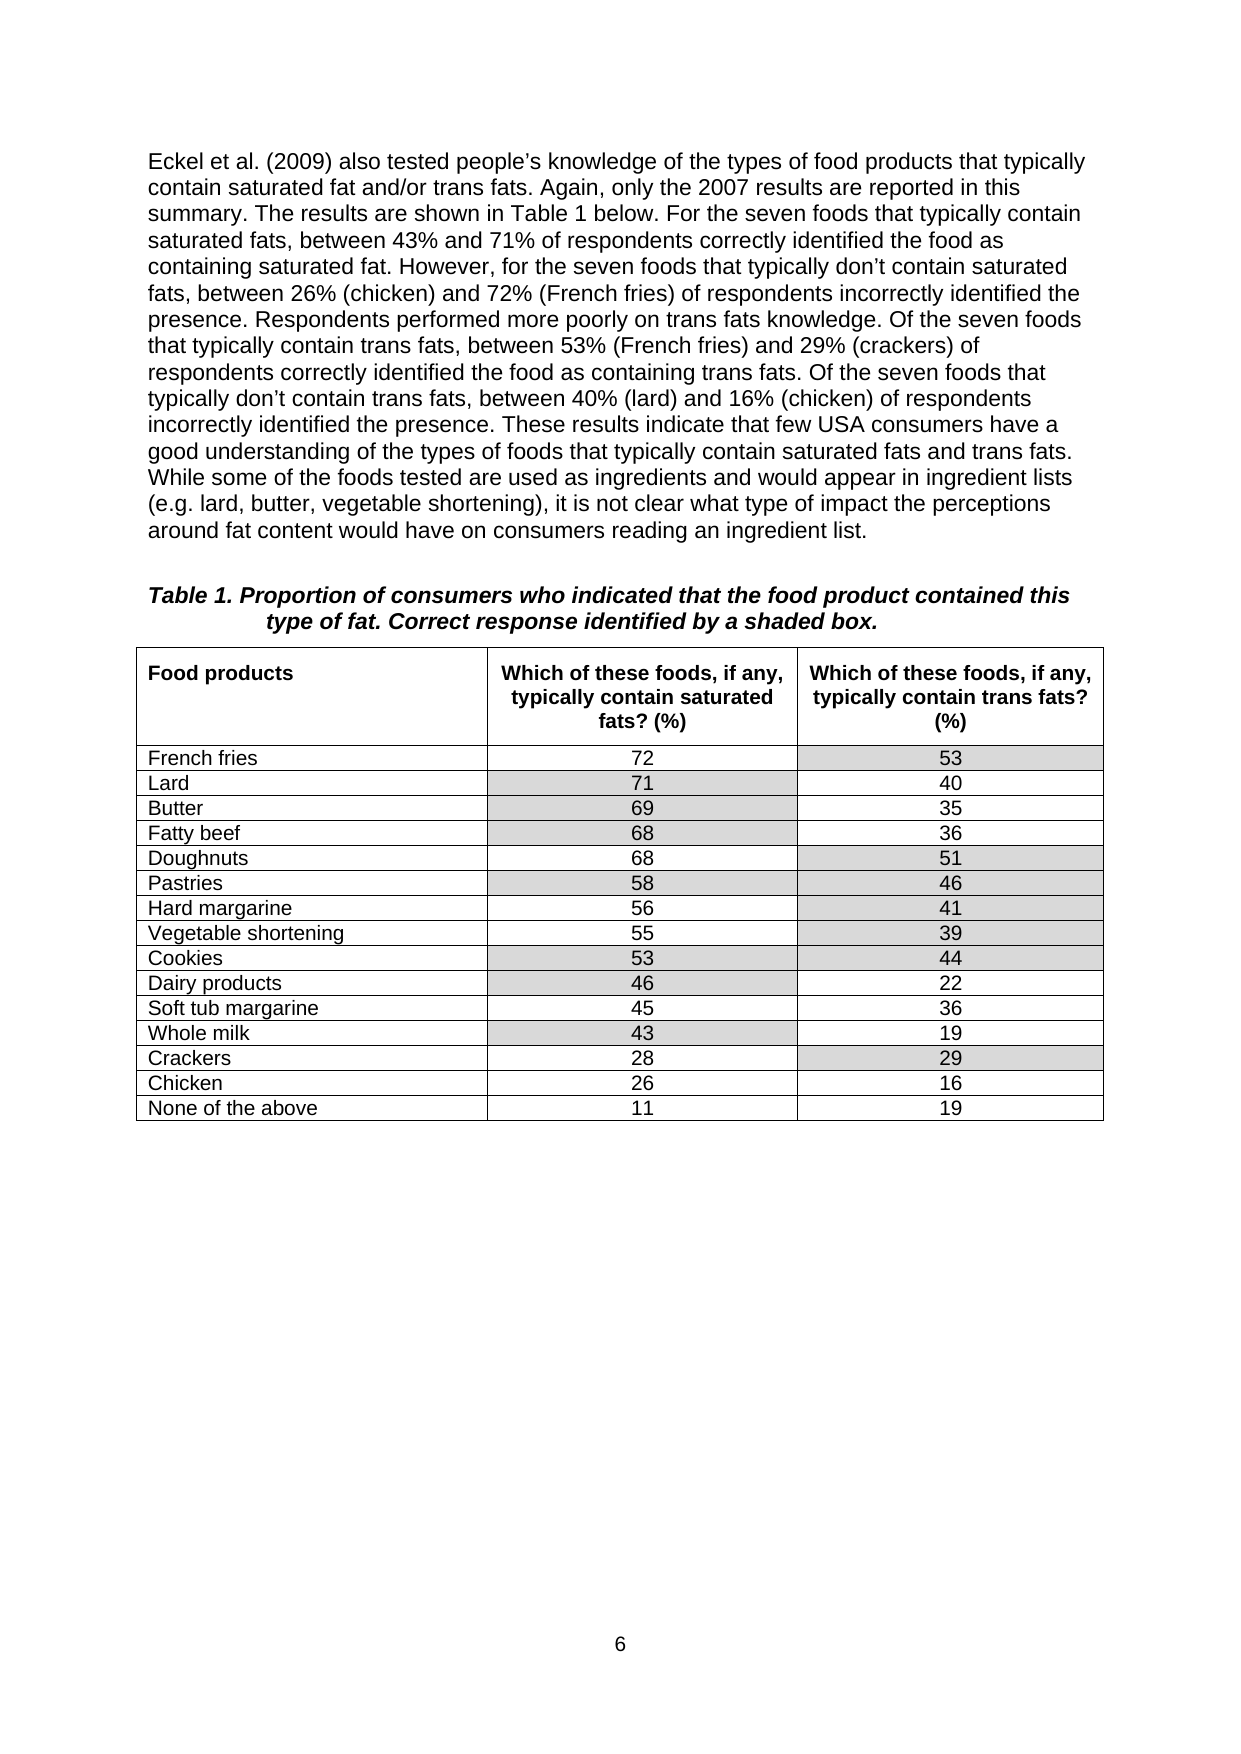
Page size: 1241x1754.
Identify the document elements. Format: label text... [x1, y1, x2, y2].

table_cell Dairy products [137, 971, 487, 995]
table_cell 44 [798, 946, 1103, 970]
table_cell 36 [798, 996, 1103, 1020]
table_cell 19 [798, 1096, 1103, 1120]
table_cell 35 [798, 796, 1103, 820]
table_cell 46 [488, 971, 797, 995]
table_cell Vegetable shortening [137, 921, 487, 945]
subtitle Table 1. Proportion of consumers who indicated that the food product contained this type of fat. Correct response identified by a shaded box. [148, 582, 1092, 634]
table_cell 16 [798, 1071, 1103, 1095]
table_cell 22 [798, 971, 1103, 995]
table_cell 43 [488, 1021, 797, 1045]
table_cell 46 [798, 871, 1103, 895]
table_cell 55 [488, 921, 797, 945]
table_cell 39 [798, 921, 1103, 945]
table_cell 19 [798, 1021, 1103, 1045]
table_cell 51 [798, 846, 1103, 870]
table_cell 36 [798, 821, 1103, 845]
table_cell 11 [488, 1096, 797, 1120]
table_cell 53 [798, 746, 1103, 770]
table_cell Pastries [137, 871, 487, 895]
table_cell Lard [137, 771, 487, 795]
table_cell 68 [488, 846, 797, 870]
table_cell 71 [488, 771, 797, 795]
table_cell 53 [488, 946, 797, 970]
table_cell 26 [488, 1071, 797, 1095]
table_cell Soft tub margarine [137, 996, 487, 1020]
table_header Which of these foods, if any, typically contain trans fats? (%) [798, 648, 1103, 745]
table_cell None of the above [137, 1096, 487, 1120]
table_cell 29 [798, 1046, 1103, 1070]
table_cell 41 [798, 896, 1103, 920]
table_cell Fatty beef [137, 821, 487, 845]
table_cell 58 [488, 871, 797, 895]
table_cell Hard margarine [137, 896, 487, 920]
table_cell Butter [137, 796, 487, 820]
text Eckel et al. (2009) also tested people’s knowledge of the types of food products that typically contain saturated fat and/or trans fats. Again, only the 2007 results are reported in this summary. The results are shown in Table 1 below. For the seven foods that typically contain saturated fats, between 43% and 71% of respondents correctly identified the food as containing saturated fat. However, for the seven foods that typically don’t contain saturated fats, between 26% (chicken) and 72% (French fries) of respondents incorrectly identified the presence. Respondents performed more poorly on trans fats knowledge. Of the seven foods that typically contain trans fats, between 53% (French fries) and 29% (crackers) of respondents correctly identified the food as containing trans fats. Of the seven foods that typically don’t contain trans fats, between 40% (lard) and 16% (chicken) of respondents incorrectly identified the presence. These results indicate that few USA consumers have a good understanding of the types of foods that typically contain saturated fats and trans fats. While some of the foods tested are used as ingredients and would appear in ingredient lists (e.g. lard, butter, vegetable shortening), it is not clear what type of impact the perceptions around fat content would have on consumers reading an ingredient list. [148, 148, 1092, 543]
table_cell 40 [798, 771, 1103, 795]
table_cell 69 [488, 796, 797, 820]
table_cell Doughnuts [137, 846, 487, 870]
table_cell 56 [488, 896, 797, 920]
table_cell Crackers [137, 1046, 487, 1070]
table_cell Cookies [137, 946, 487, 970]
table_cell 45 [488, 996, 797, 1020]
table_cell 68 [488, 821, 797, 845]
table_header Which of these foods, if any, typically contain saturated fats? (%) [488, 648, 797, 745]
table_cell Chicken [137, 1071, 487, 1095]
table_cell 28 [488, 1046, 797, 1070]
table_header Food products [137, 648, 487, 745]
table_cell French fries [137, 746, 487, 770]
table_cell 72 [488, 746, 797, 770]
table_cell Whole milk [137, 1021, 487, 1045]
